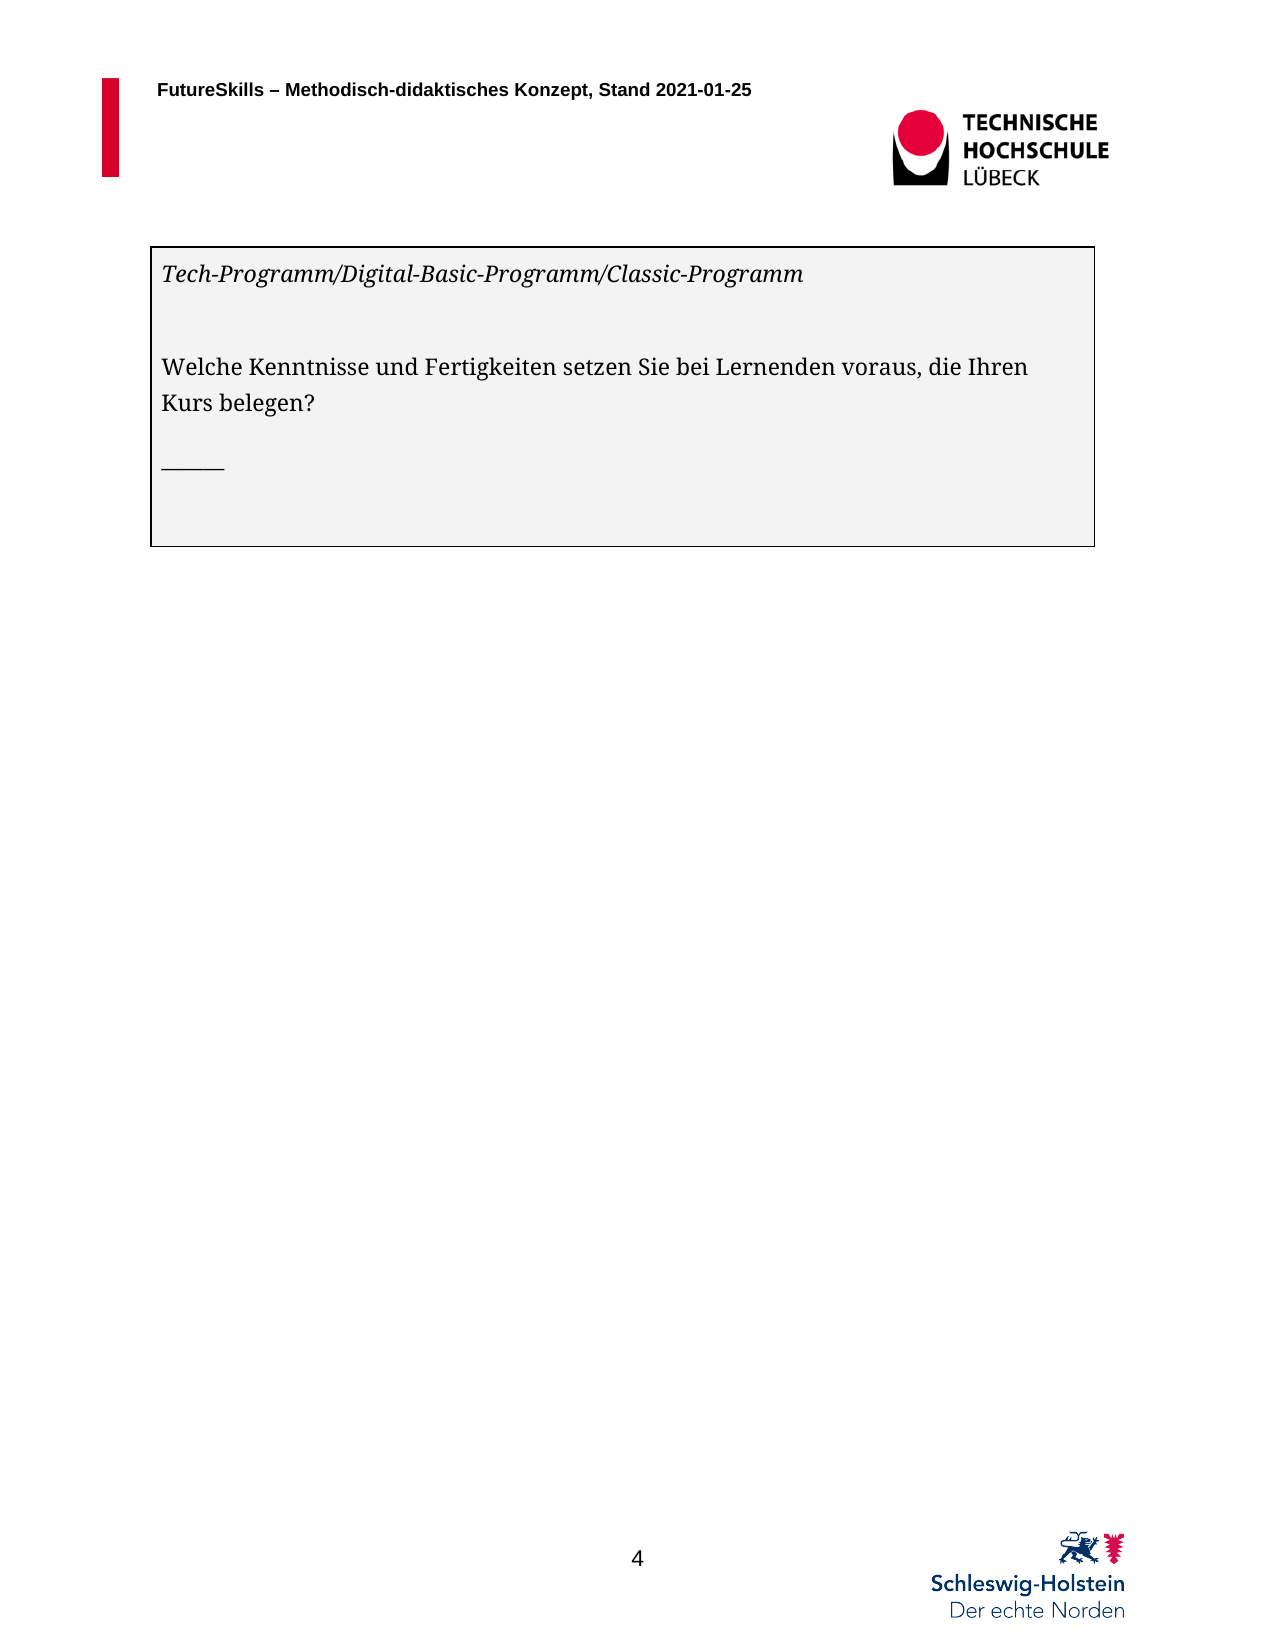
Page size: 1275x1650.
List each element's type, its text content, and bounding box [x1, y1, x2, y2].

picture [861, 78, 1140, 217]
picture [931, 1531, 1124, 1618]
picture [102, 78, 119, 177]
